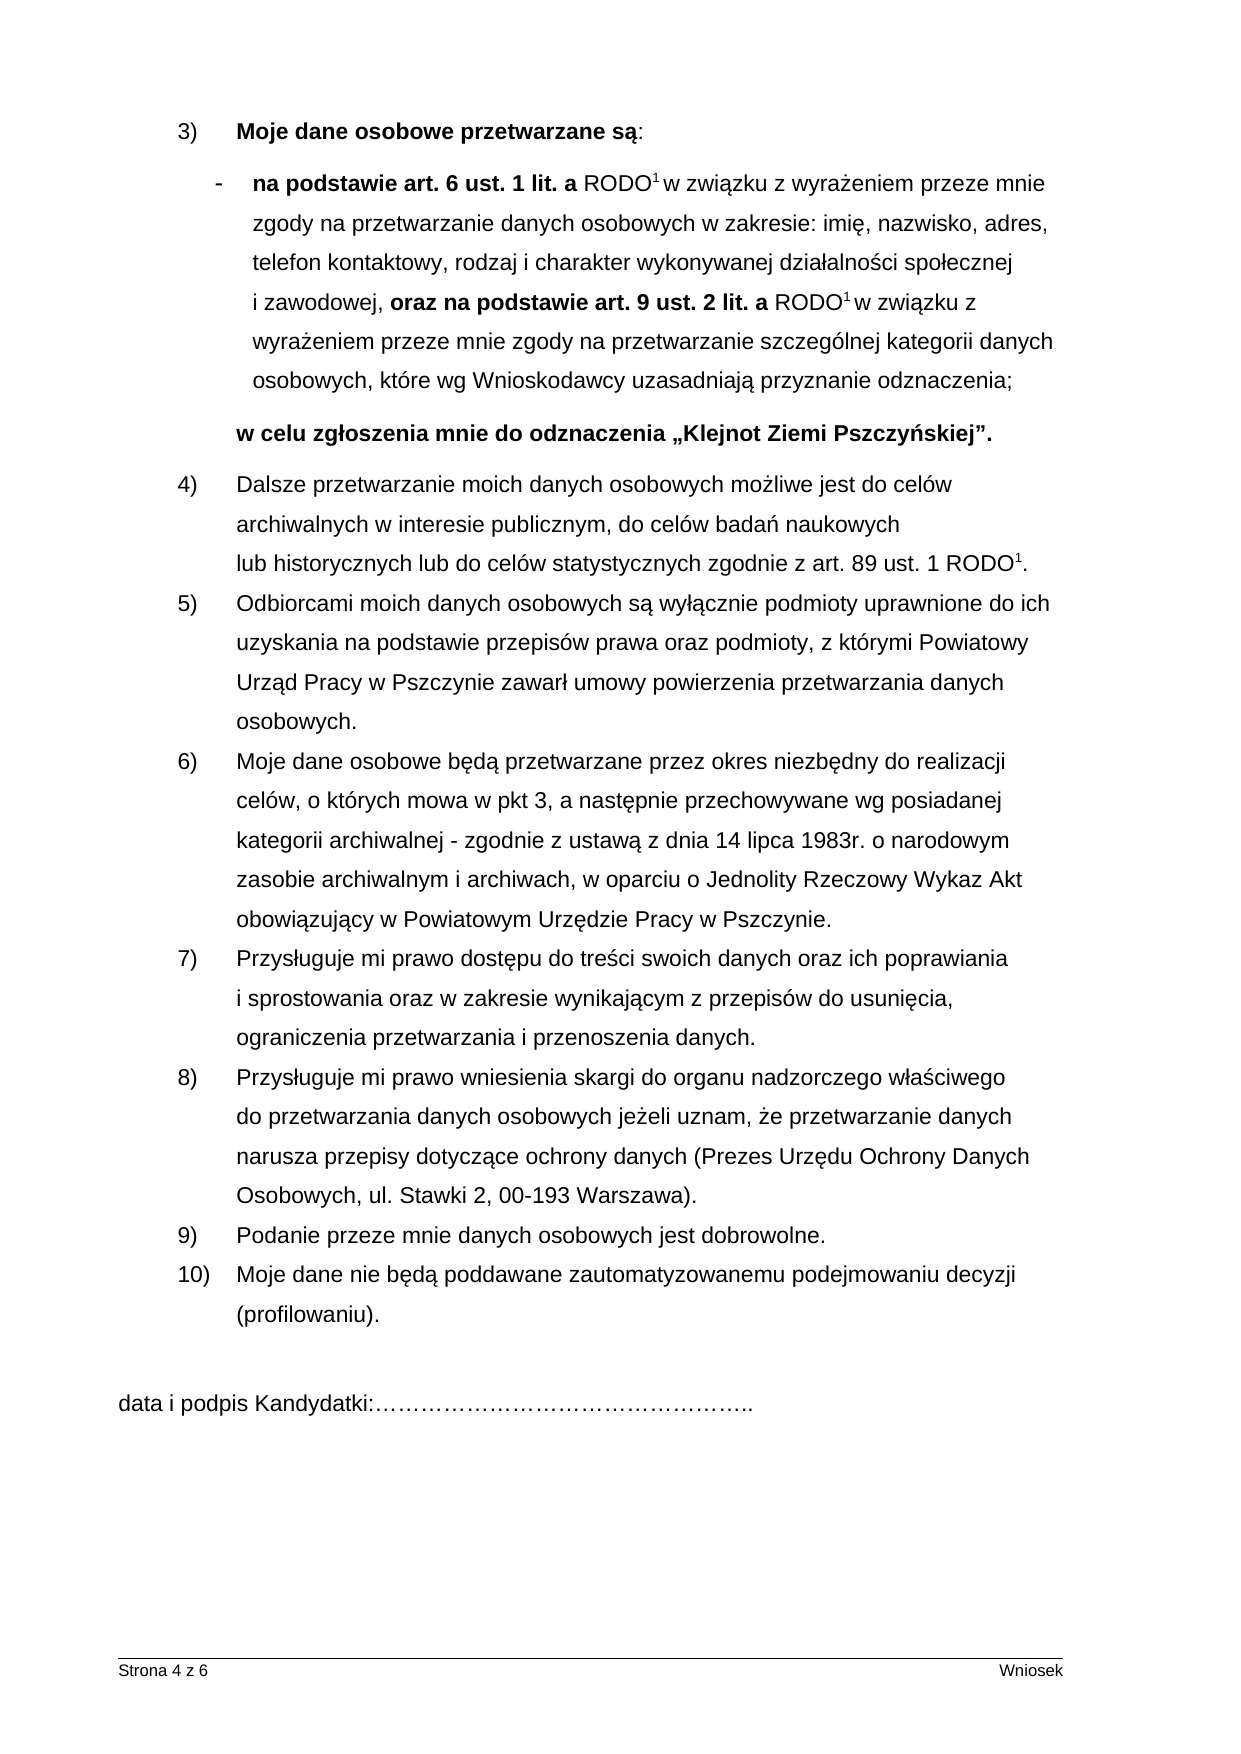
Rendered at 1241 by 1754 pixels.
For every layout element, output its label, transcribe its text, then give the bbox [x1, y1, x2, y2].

list na podstawie art. 6 ust. 1 lit. a RODO1 w związku z wyrażeniem przeze mnie zgody na przetwarzanie danych osobowych w zakresie: imię, nazwisko, adres, telefon kontaktowy, rodzaj i charakter wykonywanej działalności społecznej i zawodowej, oraz na podstawie art. 9 ust. 2 lit. a RODO1 w związku z wyrażeniem przeze mnie zgody na przetwarzanie szczególnej kategorii danych osobowych, które wg Wnioskodawcy uzasadniają przyznanie odznaczenia; [215, 170, 1063, 394]
list Przysługuje mi prawo dostępu do treści swoich danych oraz ich poprawiania i sprostowania oraz w zakresie wynikającym z przepisów do usunięcia, ograniczenia przetwarzania i przenoszenia danych. [177, 945, 1063, 1051]
list Moje dane nie będą poddawane zautomatyzowanemu podejmowaniu decyzji (profilowaniu). [177, 1261, 1063, 1327]
list Podanie przeze mnie danych osobowych jest dobrowolne. [177, 1222, 1063, 1248]
list Przysługuje mi prawo wniesienia skargi do organu nadzorczego właściwego do przetwarzania danych osobowych jeżeli uznam, że przetwarzanie danych narusza przepisy dotyczące ochrony danych (Prezes Urzędu Ochrony Danych Osobowych, ul. Stawki 2, 00-193 Warszawa). [177, 1064, 1063, 1208]
list Odbiorcami moich danych osobowych są wyłącznie podmioty uprawnione do ich uzyskania na podstawie przepisów prawa oraz podmioty, z którymi Powiatowy Urząd Pracy w Pszczynie zawarł umowy powierzenia przetwarzania danych osobowych. [177, 590, 1063, 735]
text w celu zgłoszenia mnie do odznaczenia „Klejnot Ziemi Pszczyńskiej”. [236, 419, 1063, 446]
list Moje dane osobowe będą przetwarzane przez okres niezbędny do realizacji celów, o których mowa w pkt 3, a następnie przechowywane wg posiadanej kategorii archiwalnej - zgodnie z ustawą z dnia 14 lipca 1983r. o narodowym zasobie archiwalnym i archiwach, w oparciu o Jednolity Rzeczowy Wykaz Akt obowiązujący w Powiatowym Urzędzie Pracy w Pszczynie. [177, 748, 1063, 932]
list Moje dane osobowe przetwarzane są: [177, 118, 1063, 144]
list Dalsze przetwarzanie moich danych osobowych możliwe jest do celów archiwalnych w interesie publicznym, do celów badań naukowych lub historycznych lub do celów statystycznych zgodnie z art. 89 ust. 1 RODO1. [177, 471, 1063, 577]
text data i podpis Kandydatki:………………………………………….. [118, 1390, 1063, 1416]
